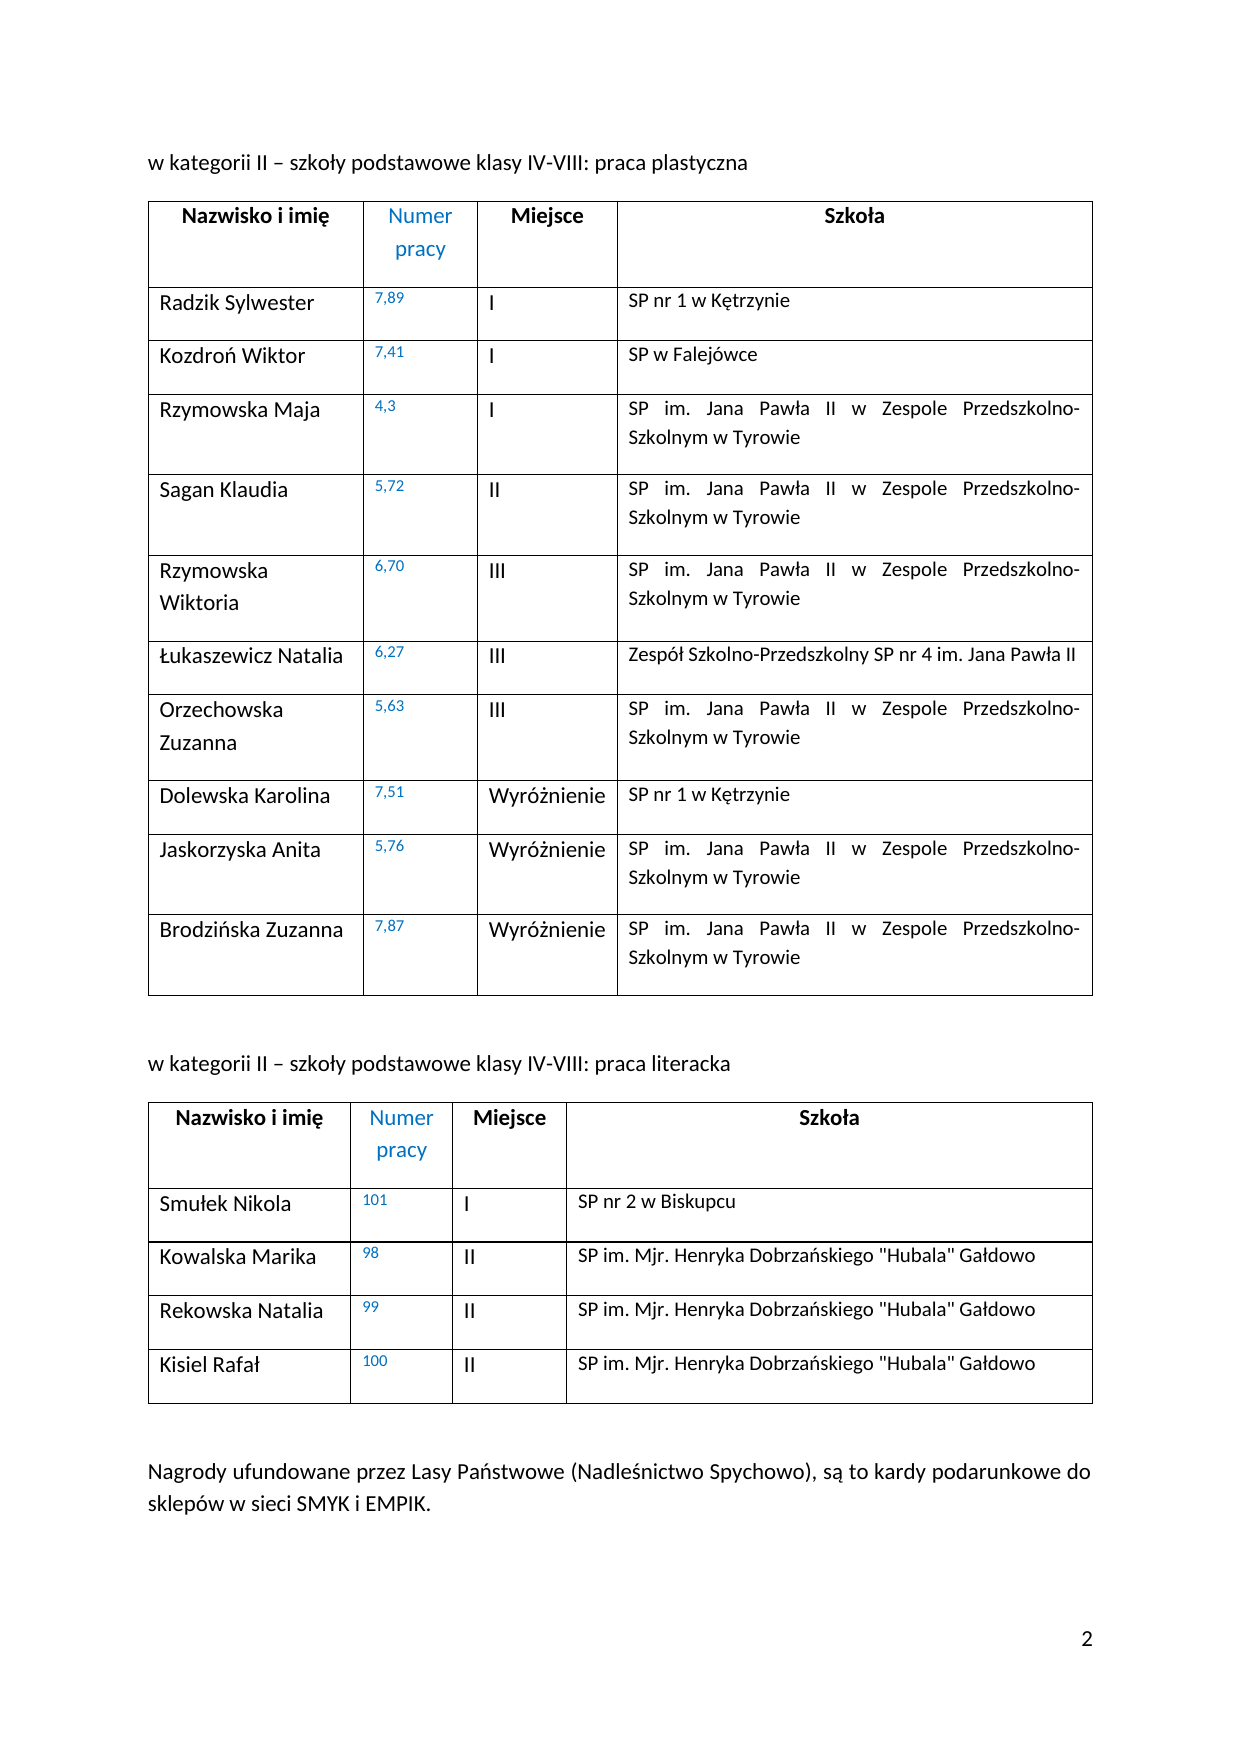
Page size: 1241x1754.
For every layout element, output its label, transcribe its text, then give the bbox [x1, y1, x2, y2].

table_cell I [453, 1189, 566, 1241]
table_cell 7,87 [364, 915, 477, 995]
table_cell SP im. Jana Pawła II w Zespole Przedszkolno-Szkolnym w Tyrowie [618, 835, 1092, 914]
table_cell Orzechowska Zuzanna [149, 695, 363, 780]
table_cell SP im. Jana Pawła II w Zespole Przedszkolno-Szkolnym w Tyrowie [618, 556, 1092, 641]
table_cell SP im. Mjr. Henryka Dobrzańskiego "Hubala" Gałdowo [567, 1350, 1092, 1403]
table_cell Kisiel Rafał [149, 1350, 350, 1403]
table_cell SP im. Jana Pawła II w Zespole Przedszkolno-Szkolnym w Tyrowie [618, 915, 1092, 995]
table_cell Rekowska Natalia [149, 1296, 350, 1349]
text w kategorii II – szkoły podstawowe klasy IV-VIII: praca literacka [148, 1049, 1093, 1077]
table_cell Łukaszewicz Natalia [149, 642, 363, 694]
text w kategorii II – szkoły podstawowe klasy IV-VIII: praca plastyczna [148, 148, 1093, 176]
table_cell 5,72 [364, 475, 477, 555]
table_cell I [478, 288, 617, 340]
table_cell Jaskorzyska Anita [149, 835, 363, 914]
table_cell Dolewska Karolina [149, 781, 363, 834]
table_cell 100 [351, 1350, 452, 1403]
table_cell III [478, 695, 617, 780]
table_cell Rzymowska Wiktoria [149, 556, 363, 641]
table_cell 4,3 [364, 395, 477, 474]
table_cell Sagan Klaudia [149, 475, 363, 555]
table_cell SP im. Jana Pawła II w Zespole Przedszkolno-Szkolnym w Tyrowie [618, 395, 1092, 474]
table_cell 7,89 [364, 288, 477, 340]
table_cell SP im. Mjr. Henryka Dobrzańskiego "Hubala" Gałdowo [567, 1296, 1092, 1349]
table_cell Rzymowska Maja [149, 395, 363, 474]
table_cell III [478, 556, 617, 641]
table_cell SP im. Mjr. Henryka Dobrzańskiego "Hubala" Gałdowo [567, 1243, 1092, 1295]
table_cell 101 [351, 1189, 452, 1241]
table_header Miejsce [478, 202, 617, 287]
table_header Numer pracy [351, 1103, 452, 1188]
table_cell II [453, 1243, 566, 1295]
table_header Szkoła [567, 1103, 1092, 1188]
table_cell Smułek Nikola [149, 1189, 350, 1241]
table_cell SP im. Jana Pawła II w Zespole Przedszkolno-Szkolnym w Tyrowie [618, 475, 1092, 555]
table_cell Radzik Sylwester [149, 288, 363, 340]
table_cell 7,51 [364, 781, 477, 834]
table_cell II [478, 475, 617, 555]
table_header Miejsce [453, 1103, 566, 1188]
table_cell Kozdroń Wiktor [149, 341, 363, 394]
table_cell Wyróżnienie [478, 915, 617, 995]
table_cell Kowalska Marika [149, 1243, 350, 1295]
table_cell SP im. Jana Pawła II w Zespole Przedszkolno-Szkolnym w Tyrowie [618, 695, 1092, 780]
table_cell SP nr 1 w Kętrzynie [618, 288, 1092, 340]
table_cell Wyróżnienie [478, 835, 617, 914]
table_cell 98 [351, 1243, 452, 1295]
table_cell 6,27 [364, 642, 477, 694]
table_header Nazwisko i imię [149, 202, 363, 287]
table_cell Zespół Szkolno-Przedszkolny SP nr 4 im. Jana Pawła II [618, 642, 1092, 694]
table_cell II [453, 1350, 566, 1403]
table_header Numer pracy [364, 202, 477, 287]
table_cell SP w Falejówce [618, 341, 1092, 394]
table_cell 5,76 [364, 835, 477, 914]
table_cell II [453, 1296, 566, 1349]
text Nagrody ufundowane przez Lasy Państwowe (Nadleśnictwo Spychowo), są to kardy podarunkowe do sklepów w sieci SMYK i EMPIK. [148, 1457, 1093, 1517]
table_cell I [478, 395, 617, 474]
table_cell SP nr 1 w Kętrzynie [618, 781, 1092, 834]
table_cell 99 [351, 1296, 452, 1349]
table_header Nazwisko i imię [149, 1103, 350, 1188]
table_cell III [478, 642, 617, 694]
table_cell Wyróżnienie [478, 781, 617, 834]
table_cell I [478, 341, 617, 394]
table_cell Brodzińska Zuzanna [149, 915, 363, 995]
table_cell 6,70 [364, 556, 477, 641]
table_cell 7,41 [364, 341, 477, 394]
table_header Szkoła [618, 202, 1092, 287]
table_cell SP nr 2 w Biskupcu [567, 1189, 1092, 1241]
table_cell 5,63 [364, 695, 477, 780]
